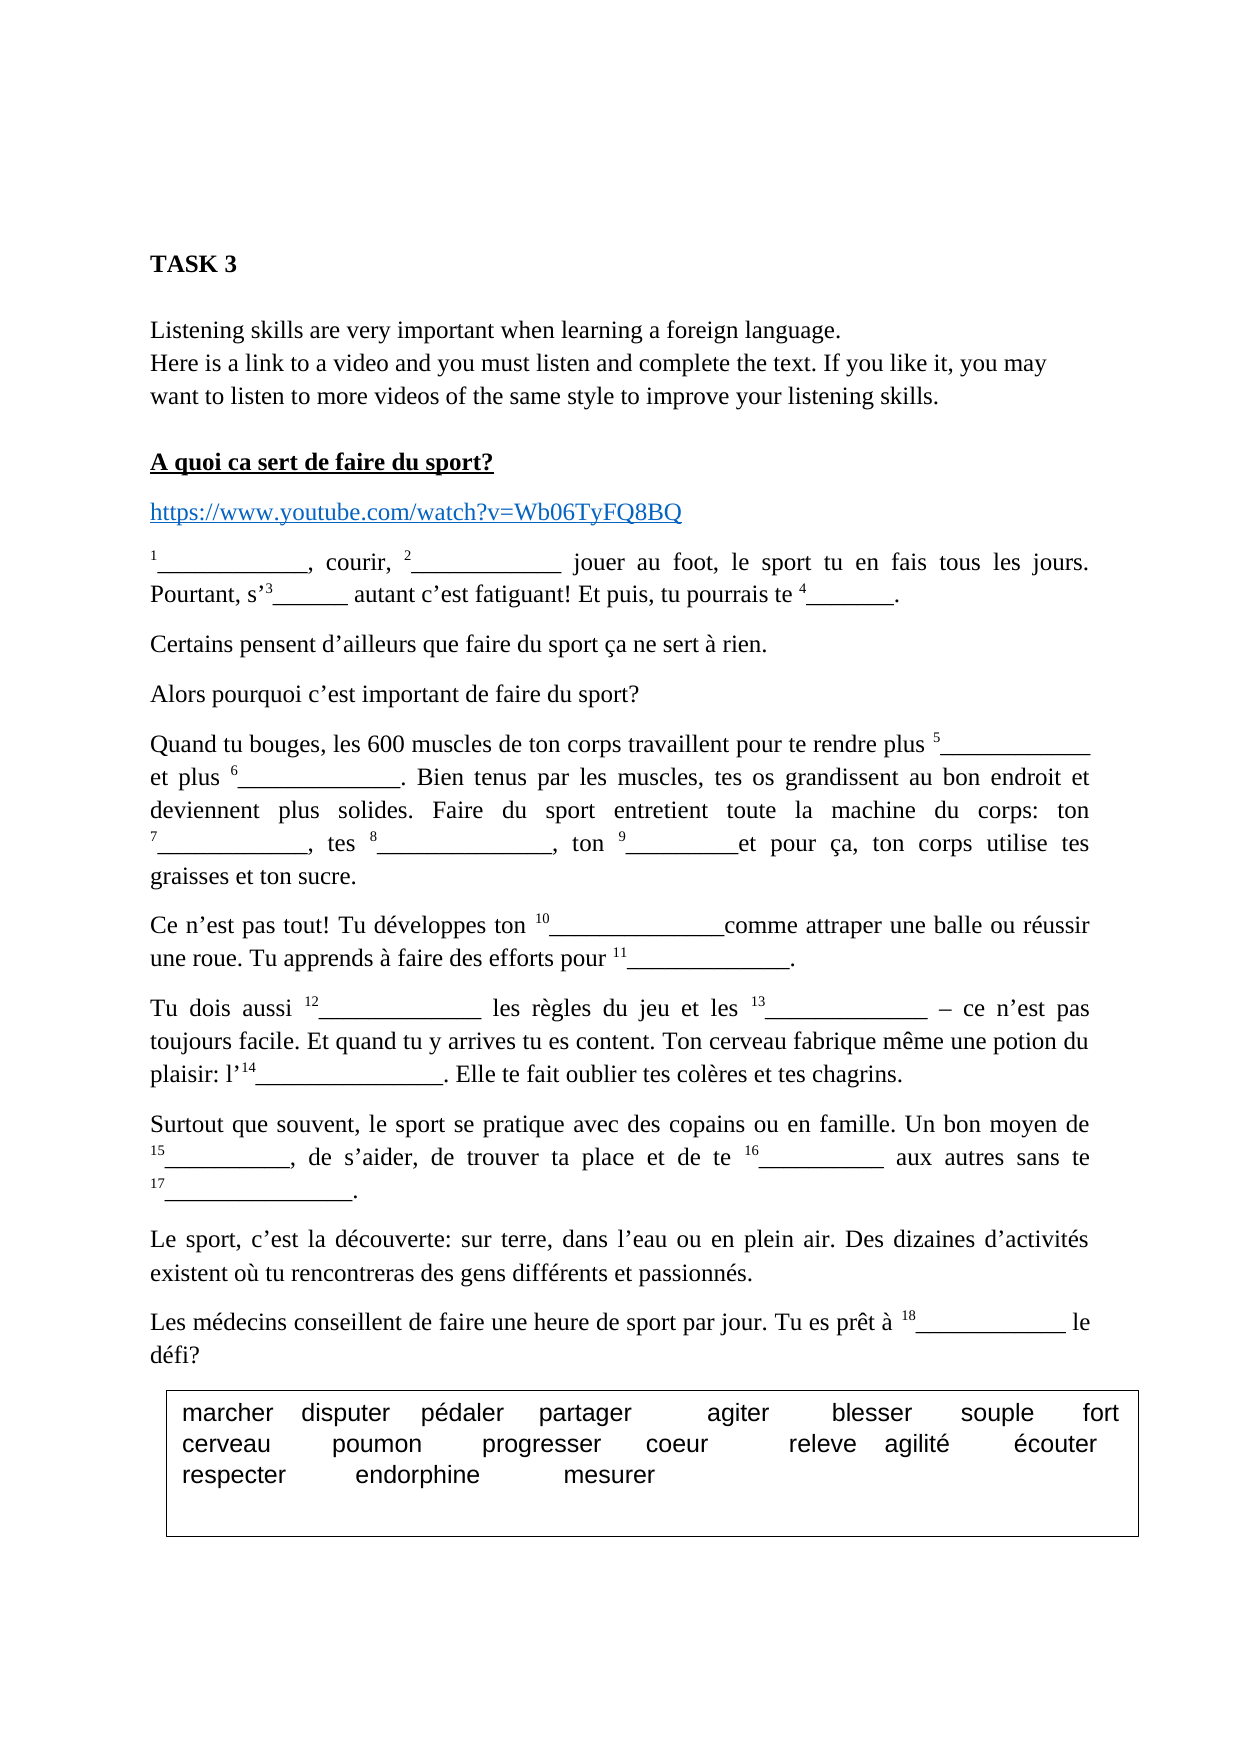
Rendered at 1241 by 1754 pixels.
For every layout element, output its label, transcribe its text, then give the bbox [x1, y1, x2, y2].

text Tu dois aussi 12_____________ les règles du jeu et les 13_____________ – ce n’est pas toujours facile. Et quand tu y arrives tu es content. Ton cerveau fabrique même une potion du plaisir: l’14_______________. Elle te fait oublier tes colères et tes chagrins. [150, 993, 1090, 1088]
text Le sport, c’est la découverte: sur terre, dans l’eau ou en plein air. Des dizaines d’activités existent où tu rencontreras des gens différents et passionnés. [150, 1224, 1090, 1286]
text Certains pensent d’ailleurs que faire du sport ça ne sert à rien. [150, 629, 1090, 658]
text https://www.youtube.com/watch?v=Wb06TyFQ8BQ [150, 497, 1090, 526]
text Ce n’est pas tout! Tu développes ton 10______________comme attraper une balle ou réussir une roue. Tu apprends à faire des efforts pour 11_____________. [150, 910, 1090, 972]
text A quoi ca sert de faire du sport? [150, 447, 1090, 476]
text Alors pourquoi c’est important de faire du sport? [150, 679, 1090, 708]
text 1____________, courir, 2____________ jouer au foot, le sport tu en fais tous les jours. Pourtant, s’3______ autant c’est fatiguant! Et puis, tu pourrais te 4_______. [150, 547, 1090, 608]
text Listening skills are very important when learning a foreign language. [150, 315, 1090, 344]
text Quand tu bouges, les 600 muscles de ton corps travaillent pour te rendre plus 5____________ et plus 6_____________. Bien tenus par les muscles, tes os grandissent au bon endroit et deviennent plus solides. Faire du sport entretient toute la machine du corps: ton 7____________, tes 8______________, ton 9_________et pour ça, ton corps utilise tes graisses et ton sucre. [150, 729, 1090, 889]
text TASK 3 [150, 249, 1090, 278]
text Surtout que souvent, le sport se pratique avec des copains ou en famille. Un bon moyen de 15__________, de s’aider, de trouver ta place et de te 16__________ aux autres sans te 17_______________. [150, 1109, 1090, 1204]
text Les médecins conseillent de faire une heure de sport par jour. Tu es prêt à 18____________ le défi? [150, 1307, 1090, 1369]
text Here is a link to a video and you must listen and complete the text. If you like it, you may want to listen to more videos of the same style to improve your listening skills. [150, 348, 1090, 410]
